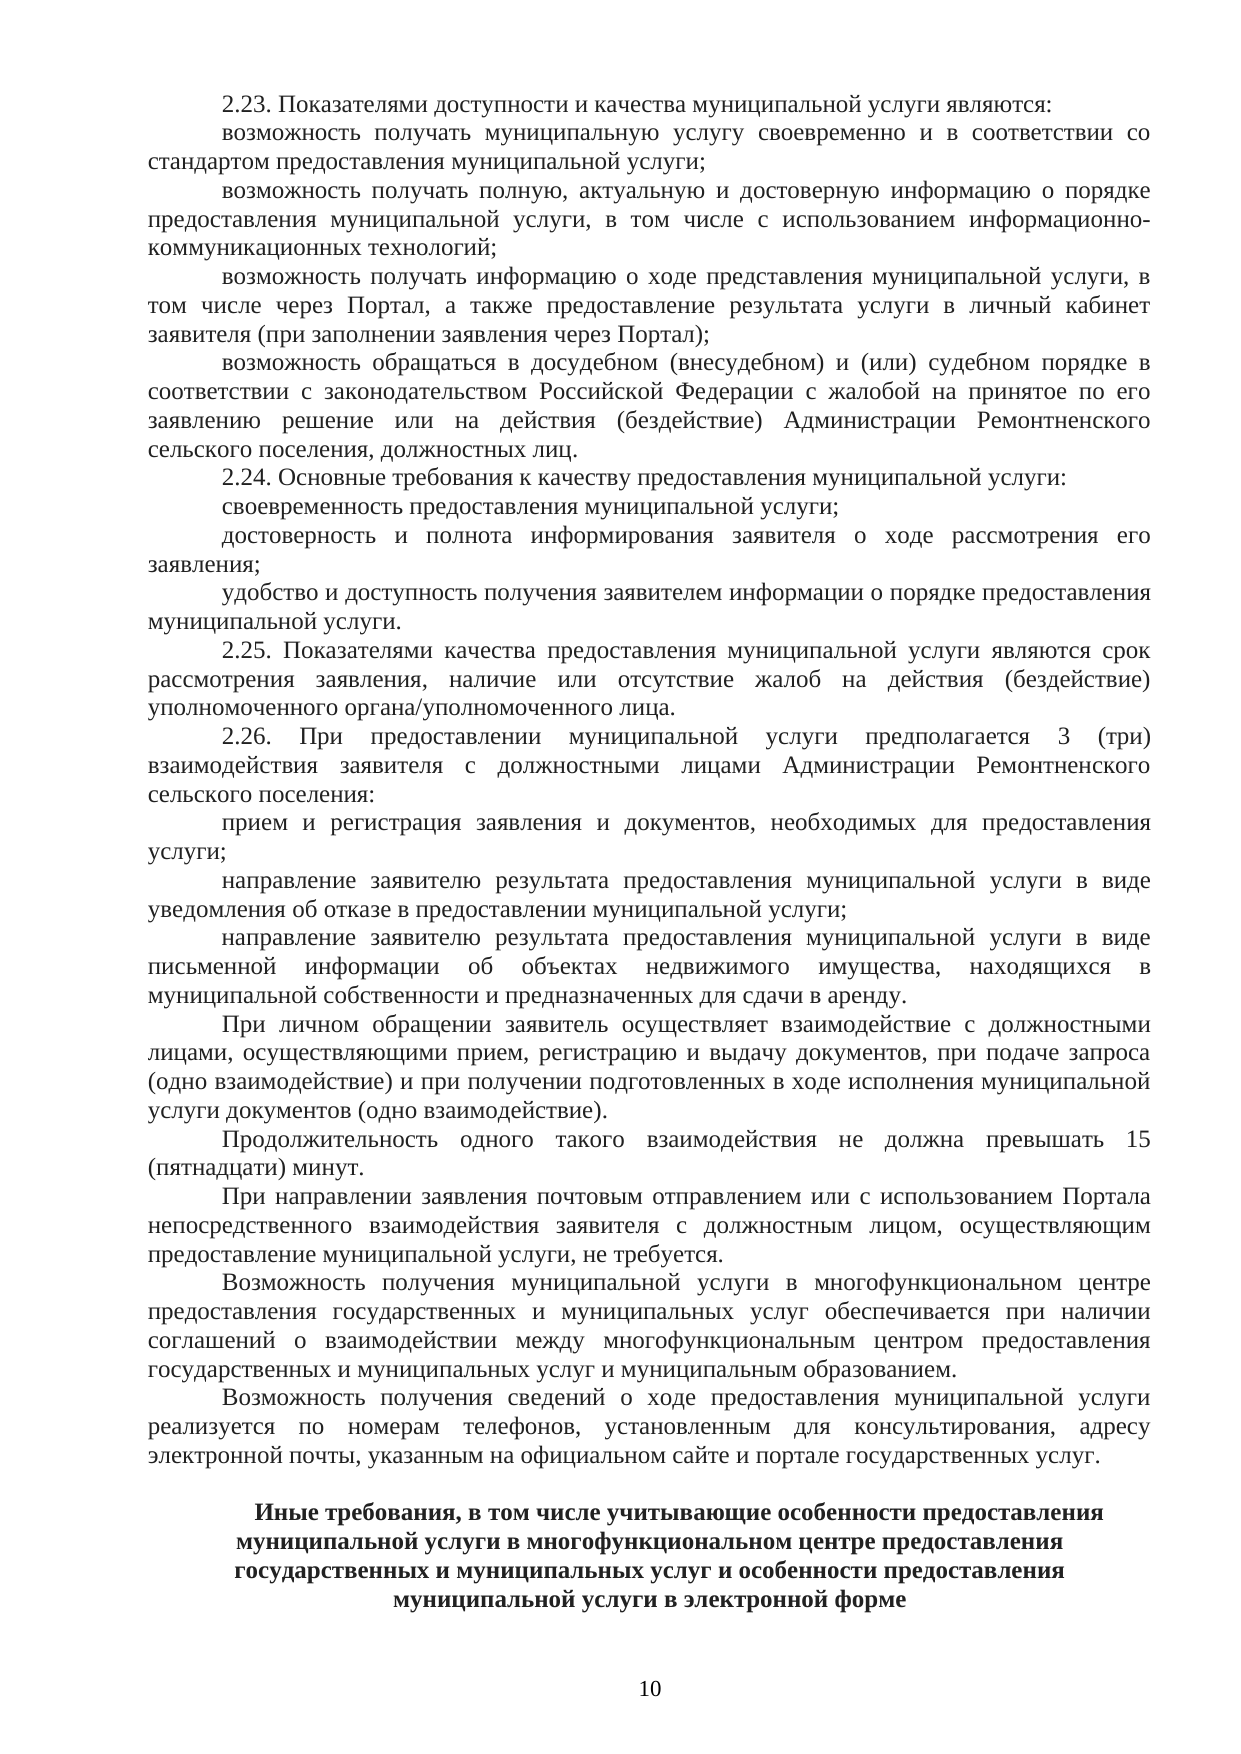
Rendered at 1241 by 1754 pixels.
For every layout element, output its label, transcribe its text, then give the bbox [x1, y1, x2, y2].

text удобство и доступность получения заявителем информации о порядке предоставления муниципальной услуги. [148, 577, 1152, 635]
text Иные требования, в том числе учитывающие особенности предоставления муниципальной услуги в многофункциональном центре предоставления государственных и муниципальных услуг и особенности предоставления муниципальной услуги в электронной форме [148, 1497, 1152, 1612]
text возможность получать муниципальную услугу своевременно и в соответствии со стандартом предоставления муниципальной услуги; [148, 117, 1152, 175]
text направление заявителю результата предоставления муниципальной услуги в виде уведомления об отказе в предоставлении муниципальной услуги; [148, 865, 1152, 922]
text возможность обращаться в досудебном (внесудебном) и (или) судебном порядке в соответствии с законодательством Российской Федерации с жалобой на принятое по его заявлению решение или на действия (бездействие) Администрации Ремонтненского сельского поселения, должностных лиц. [148, 347, 1152, 462]
text 2.25. Показателями качества предоставления муниципальной услуги являются срок рассмотрения заявления, наличие или отсутствие жалоб на действия (бездействие) уполномоченного органа/уполномоченного лица. [148, 635, 1152, 721]
text При личном обращении заявитель осуществляет взаимодействие с должностными лицами, осуществляющими прием, регистрацию и выдачу документов, при подаче запроса (одно взаимодействие) и при получении подготовленных в ходе исполнения муниципальной услуги документов (одно взаимодействие). [148, 1009, 1152, 1124]
text 2.26. При предоставлении муниципальной услуги предполагается 3 (три) взаимодействия заявителя с должностными лицами Администрации Ремонтненского сельского поселения: [148, 721, 1152, 807]
text прием и регистрация заявления и документов, необходимых для предоставления услуги; [148, 807, 1152, 865]
text направление заявителю результата предоставления муниципальной услуги в виде письменной информации об объектах недвижимого имущества, находящихся в муниципальной собственности и предназначенных для сдачи в аренду. [148, 922, 1152, 1009]
text 2.23. Показателями доступности и качества муниципальной услуги являются: [148, 89, 1152, 117]
text своевременность предоставления муниципальной услуги; [148, 491, 1152, 520]
text 2.24. Основные требования к качеству предоставления муниципальной услуги: [148, 462, 1152, 491]
text Продолжительность одного такого взаимодействия не должна превышать 15 (пятнадцати) минут. [148, 1124, 1152, 1181]
text достоверность и полнота информирования заявителя о ходе рассмотрения его заявления; [148, 520, 1152, 577]
text Возможность получения муниципальной услуги в многофункциональном центре предоставления государственных и муниципальных услуг обеспечивается при наличии соглашений о взаимодействии между многофункциональным центром предоставления государственных и муниципальных услуг и муниципальным образованием. [148, 1267, 1152, 1382]
text возможность получать полную, актуальную и достоверную информацию о порядке предоставления муниципальной услуги, в том числе с использованием информационно-коммуникационных технологий; [148, 175, 1152, 261]
text При направлении заявления почтовым отправлением или с использованием Портала непосредственного взаимодействия заявителя с должностным лицом, осуществляющим предоставление муниципальной услуги, не требуется. [148, 1181, 1152, 1267]
text возможность получать информацию о ходе представления муниципальной услуги, в том числе через Портал, а также предоставление результата услуги в личный кабинет заявителя (при заполнении заявления через Портал); [148, 261, 1152, 347]
text Возможность получения сведений о ходе предоставления муниципальной услуги реализуется по номерам телефонов, установленным для консультирования, адресу электронной почты, указанным на официальном сайте и портале государственных услуг. [148, 1382, 1152, 1469]
